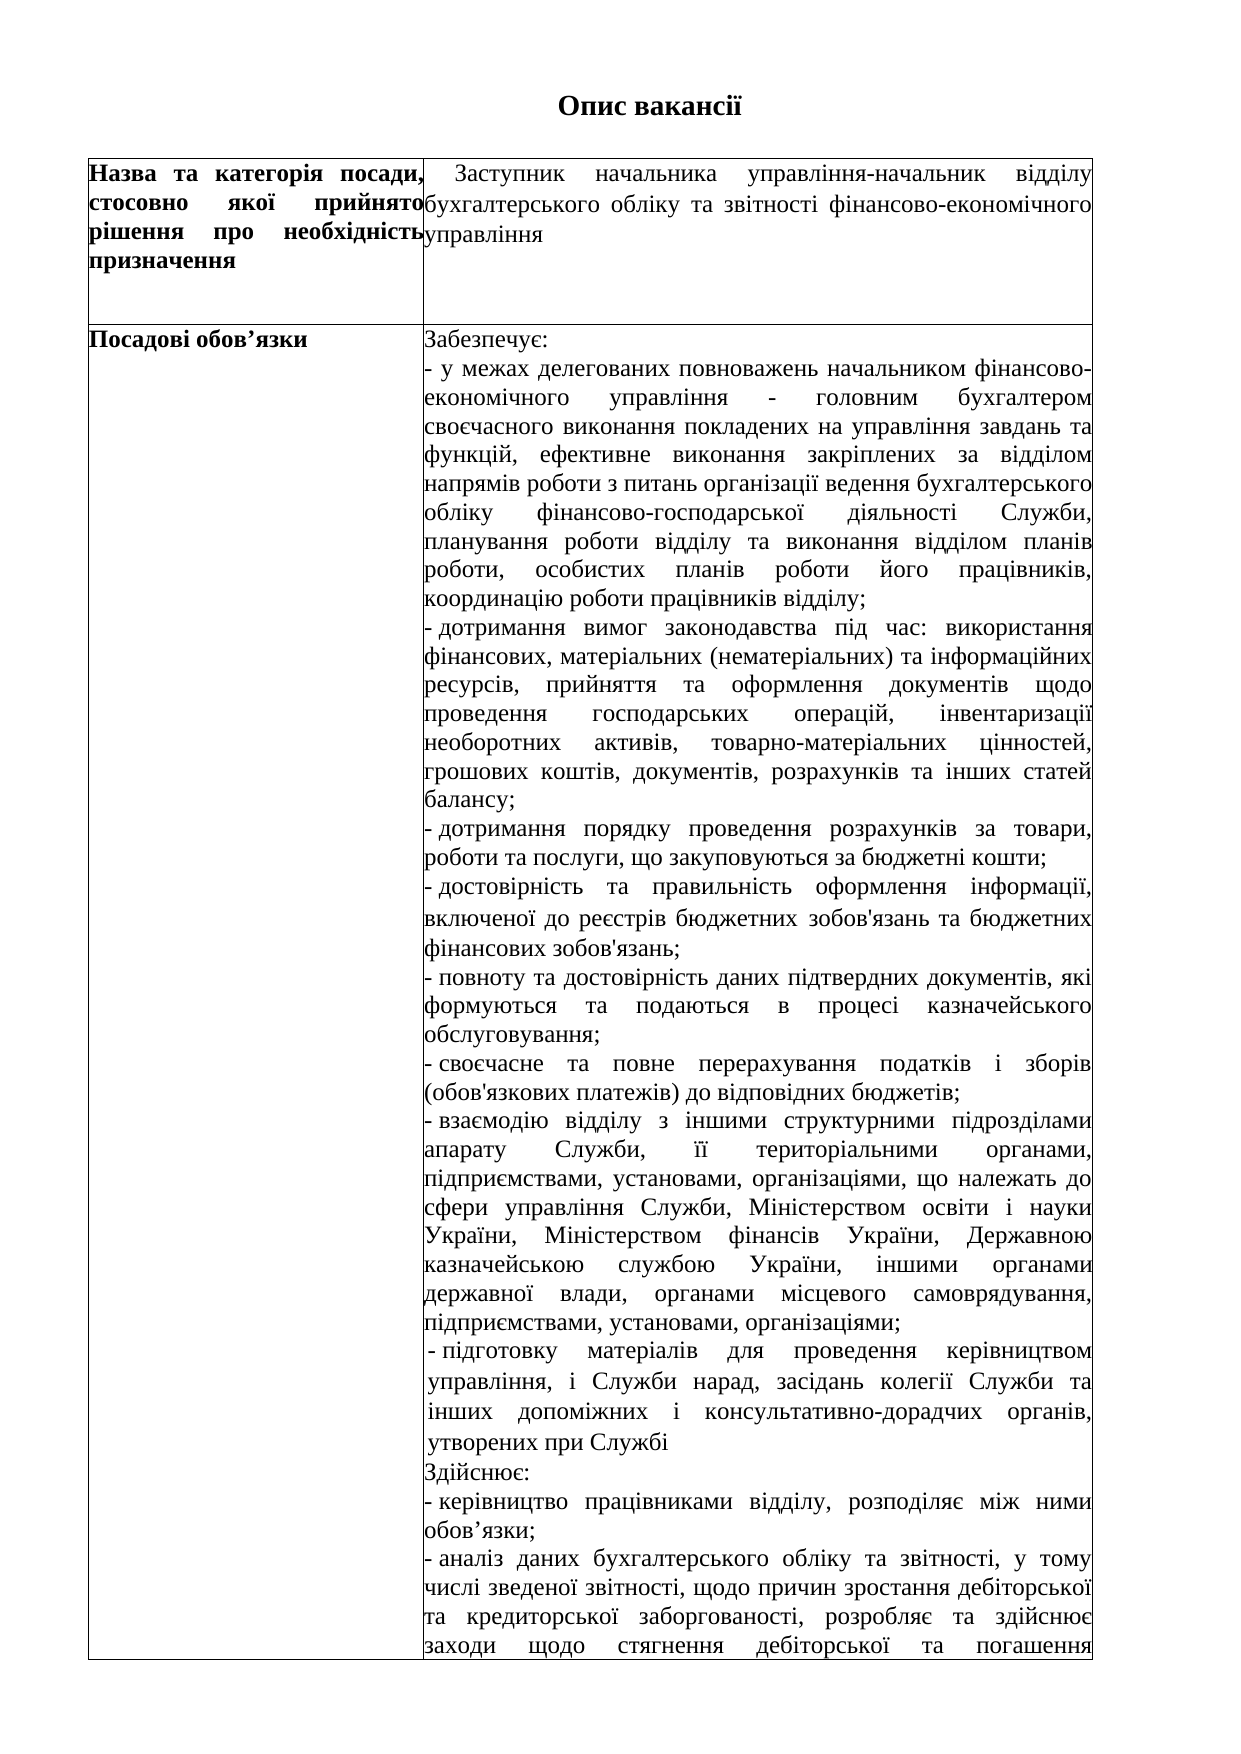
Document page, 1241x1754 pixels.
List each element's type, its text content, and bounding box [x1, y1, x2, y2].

table_cell Посадові обов’язки [89, 325, 423, 1658]
text Опис вакансії [194, 88, 1105, 122]
table_header Заступник начальника управління-начальник відділу бухгалтерського обліку та звітності фінансово-економічного управління [424, 159, 1092, 324]
table_header Назва та категорія посади, стосовно якої прийнято рішення про необхідність призначення [89, 159, 423, 324]
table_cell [424, 526, 1092, 1658]
